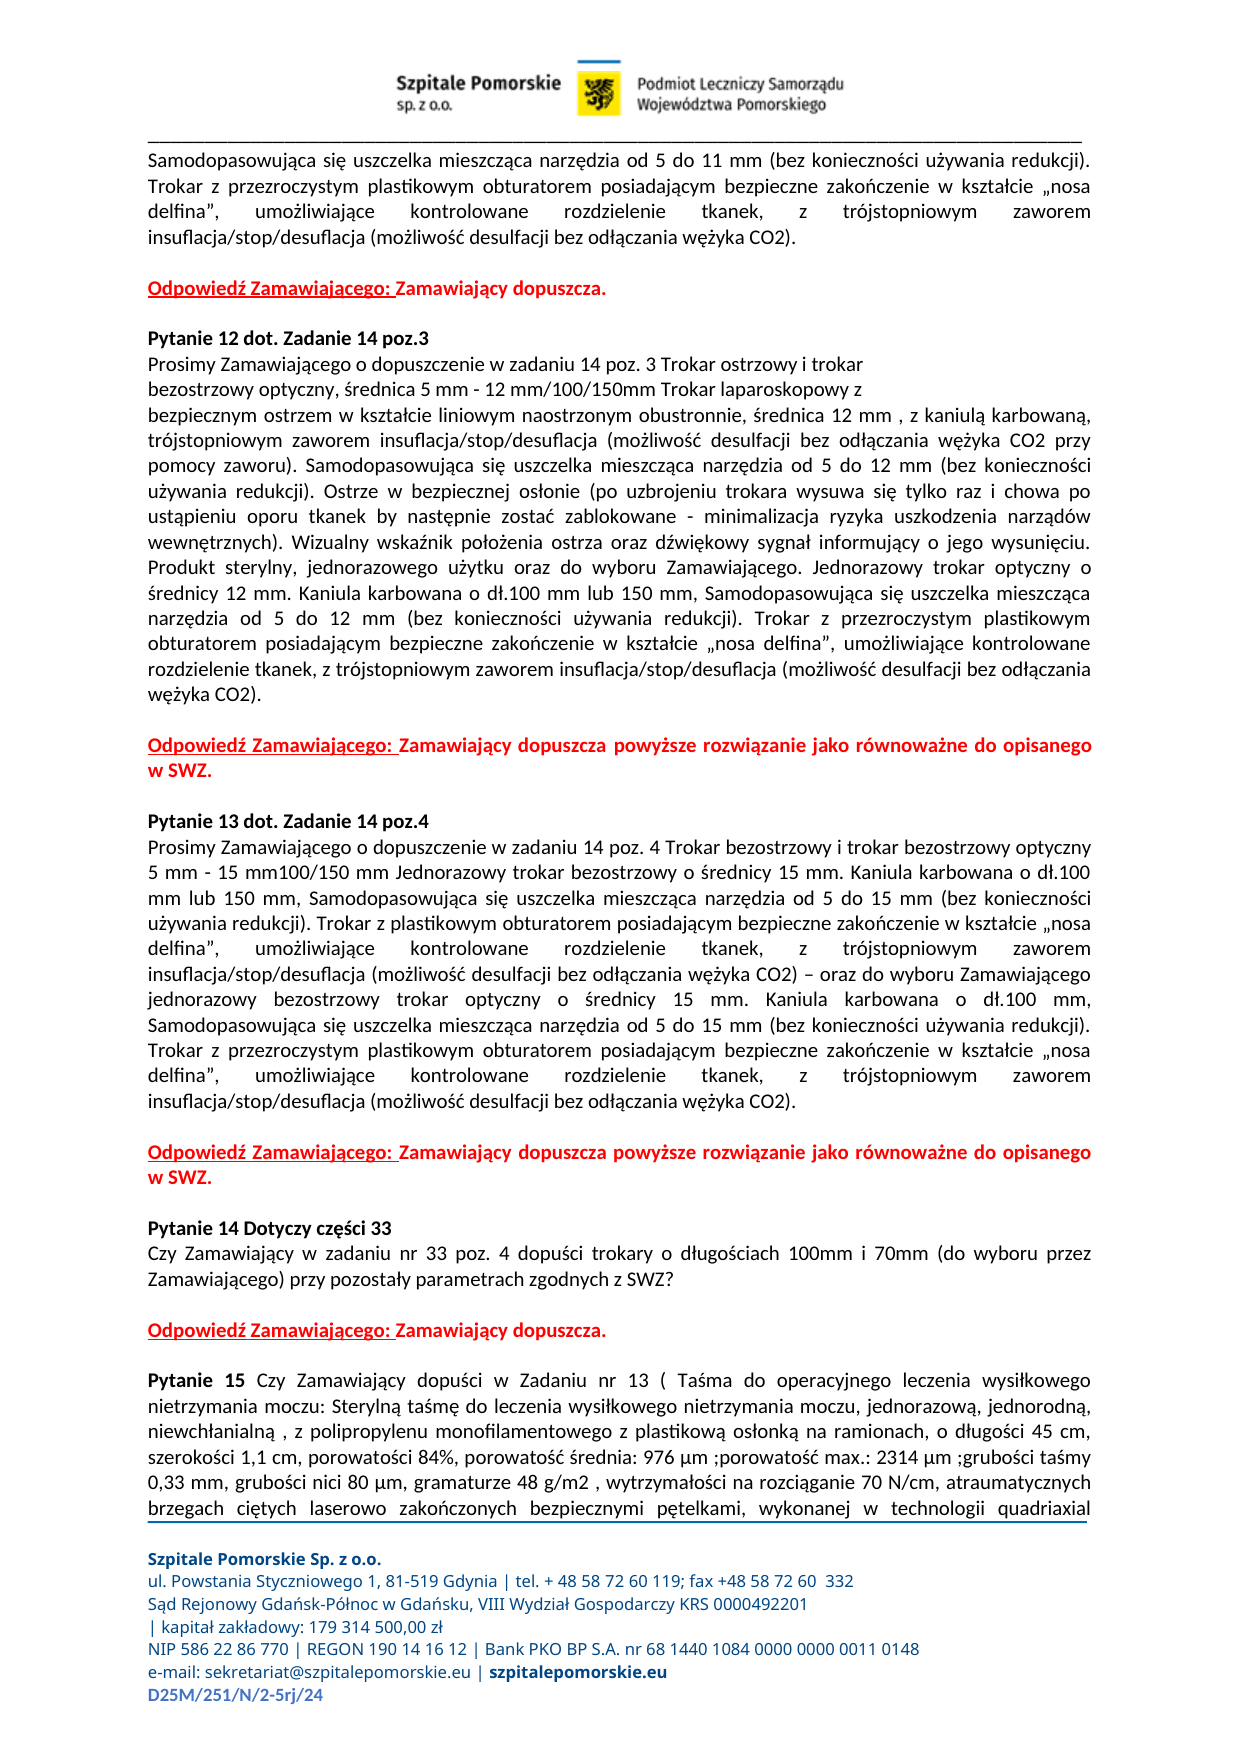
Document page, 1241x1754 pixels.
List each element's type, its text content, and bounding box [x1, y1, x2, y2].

text Pytanie 13 dot. Zadanie 14 poz.4 [148, 808, 1093, 834]
text Prosimy Zamawiającego o dopuszczenie w zadaniu 14 poz. 3 Trokar ostrzowy i trokar [148, 351, 1093, 376]
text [148, 1368, 1093, 1520]
text Odpowiedź Zamawiającego: Zamawiający dopuszcza powyższe rozwiązanie jako równoważne do opisanego w SWZ. [148, 1139, 1093, 1190]
text Samodopasowująca się uszczelka mieszcząca narzędzia od 5 do 11 mm (bez konieczności używania redukcji). Trokar z przezroczystym plastikowym obturatorem posiadającym bezpieczne zakończenie w kształcie „nosa delfina”, umożliwiające kontrolowane rozdzielenie tkanek, z trójstopniowym zaworem insuflacja/stop/desuflacja (możliwość desulfacji bez odłączania wężyka CO2). [148, 148, 1093, 249]
picture [395, 59, 845, 119]
text bezostrzowy optyczny, średnica 5 mm - 12 mm/100/150mm Trokar laparoskopowy z [148, 376, 1093, 402]
text Prosimy Zamawiającego o dopuszczenie w zadaniu 14 poz. 4 Trokar bezostrzowy i trokar bezostrzowy optyczny 5 mm - 15 mm100/150 mm Jednorazowy trokar bezostrzowy o średnicy 15 mm. Kaniula karbowana o dł.100 mm lub 150 mm, Samodopasowująca się uszczelka mieszcząca narzędzia od 5 do 15 mm (bez konieczności używania redukcji). Trokar z plastikowym obturatorem posiadającym bezpieczne zakończenie w kształcie „nosa delfina”, umożliwiające kontrolowane rozdzielenie tkanek, z trójstopniowym zaworem insuflacja/stop/desuflacja (możliwość desulfacji bez odłączania wężyka CO2) – oraz do wyboru Zamawiającego jednorazowy bezostrzowy trokar optyczny o średnicy 15 mm. Kaniula karbowana o dł.100 mm, Samodopasowująca się uszczelka mieszcząca narzędzia od 5 do 15 mm (bez konieczności używania redukcji). Trokar z przezroczystym plastikowym obturatorem posiadającym bezpieczne zakończenie w kształcie „nosa delfina”, umożliwiające kontrolowane rozdzielenie tkanek, z trójstopniowym zaworem insuflacja/stop/desuflacja (możliwość desulfacji bez odłączania wężyka CO2). [148, 834, 1093, 1113]
text Odpowiedź Zamawiającego: Zamawiający dopuszcza. [148, 1317, 1093, 1342]
text Odpowiedź Zamawiającego: Zamawiający dopuszcza. [148, 275, 1093, 300]
text Pytanie 12 dot. Zadanie 14 poz.3 [148, 326, 1093, 351]
text Czy Zamawiający w zadaniu nr 33 poz. 4 dopuści trokary o długościach 100mm i 70mm (do wyboru przez Zamawiającego) przy pozostały parametrach zgodnych z SWZ? [148, 1241, 1093, 1291]
text Pytanie 14 Dotyczy części 33 [148, 1215, 1093, 1241]
text bezpiecznym ostrzem w kształcie liniowym naostrzonym obustronnie, średnica 12 mm , z kaniulą karbowaną, trójstopniowym zaworem insuflacja/stop/desuflacja (możliwość desulfacji bez odłączania wężyka CO2 przy pomocy zaworu). Samodopasowująca się uszczelka mieszcząca narzędzia od 5 do 12 mm (bez konieczności używania redukcji). Ostrze w bezpiecznej osłonie (po uzbrojeniu trokara wysuwa się tylko raz i chowa po ustąpieniu oporu tkanek by następnie zostać zablokowane - minimalizacja ryzyka uszkodzenia narządów wewnętrznych). Wizualny wskaźnik położenia ostrza oraz dźwiękowy sygnał informujący o jego wysunięciu. Produkt sterylny, jednorazowego użytku oraz do wyboru Zamawiającego. Jednorazowy trokar optyczny o średnicy 12 mm. Kaniula karbowana o dł.100 mm lub 150 mm, Samodopasowująca się uszczelka mieszcząca narzędzia od 5 do 12 mm (bez konieczności używania redukcji). Trokar z przezroczystym plastikowym obturatorem posiadającym bezpieczne zakończenie w kształcie „nosa delfina”, umożliwiające kontrolowane rozdzielenie tkanek, z trójstopniowym zaworem insuflacja/stop/desuflacja (możliwość desulfacji bez odłączania wężyka CO2). [148, 402, 1093, 707]
text Odpowiedź Zamawiającego: Zamawiający dopuszcza powyższe rozwiązanie jako równoważne do opisanego w SWZ. [148, 732, 1093, 783]
